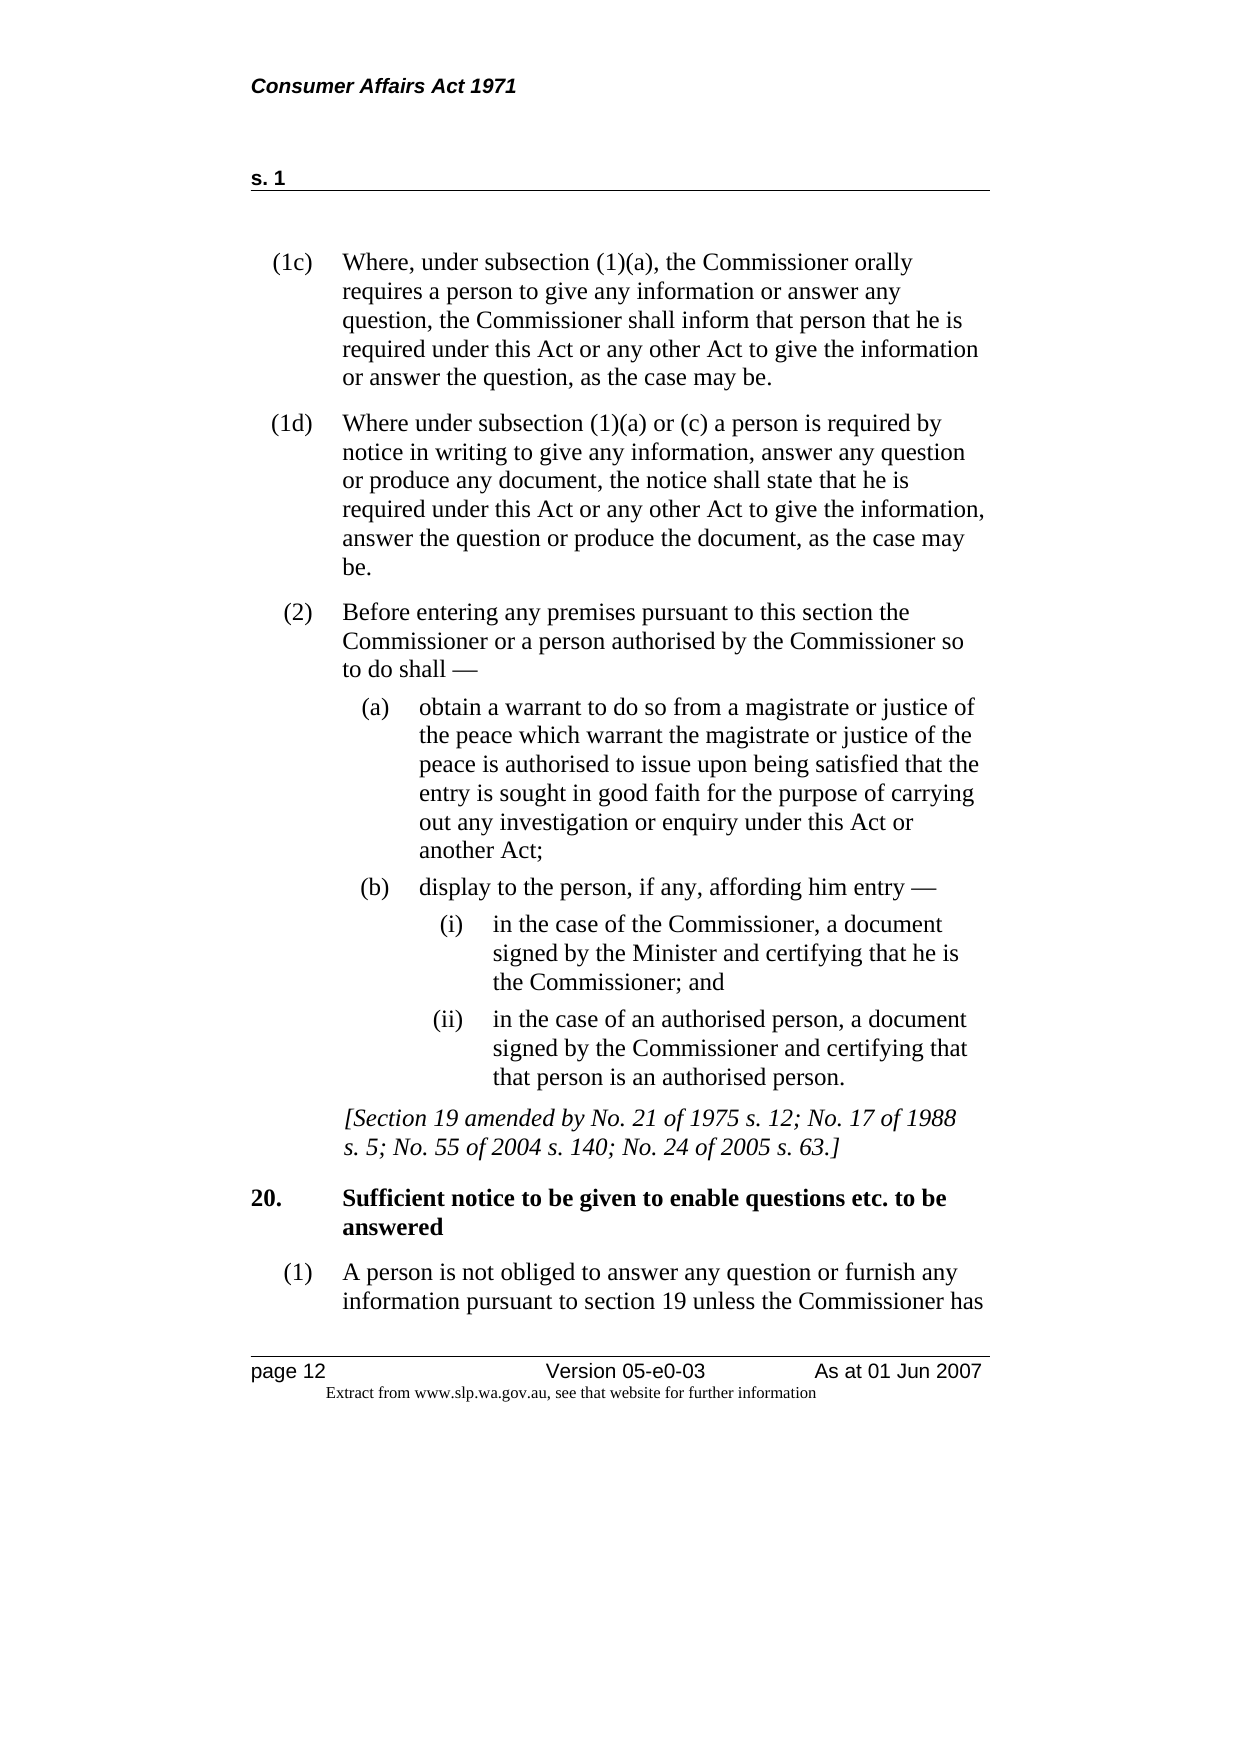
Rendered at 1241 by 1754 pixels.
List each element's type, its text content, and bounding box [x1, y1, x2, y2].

text (1c) Where, under subsection (1)(a), the Commissioner orally requires a person to give any information or answer any question, the Commissioner shall inform that person that he is required under this Act or any other Act to give the information or answer the question, as the case may be. [251, 247, 990, 391]
text (a) obtain a warrant to do so from a magistrate or justice of the peace which warrant the magistrate or justice of the peace is authorised to issue upon being satisfied that the entry is sought in good faith for the purpose of carrying out any investigation or enquiry under this Act or another Act; [251, 692, 990, 864]
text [251, 1257, 990, 1315]
subtitle 20. Sufficient notice to be given to enable questions etc. to be answered [251, 1183, 990, 1241]
text (2) Before entering any premises pursuant to this section the Commissioner or a person authorised by the Commissioner so to do shall — [251, 597, 990, 683]
text (ii) in the case of an authorised person, a document signed by the Commissioner and certifying that that person is an authorised person. [251, 1004, 990, 1090]
text (i) in the case of the Commissioner, a document signed by the Minister and certifying that he is the Commissioner; and [251, 909, 990, 996]
text (b) display to the person, if any, affording him entry — [251, 872, 990, 901]
text (1d) Where under subsection (1)(a) or (c) a person is required by notice in writing to give any information, answer any question or produce any document, the notice shall state that he is required under this Act or any other Act to give the information, answer the question or produce the document, as the case may be. [251, 408, 990, 580]
text [Section 19 amended by No. 21 of 1975 s. 12; No. 17 of 1988 s. 5; No. 55 of 2004 s. 140; No. 24 of 2005 s. 63.] [251, 1103, 990, 1160]
